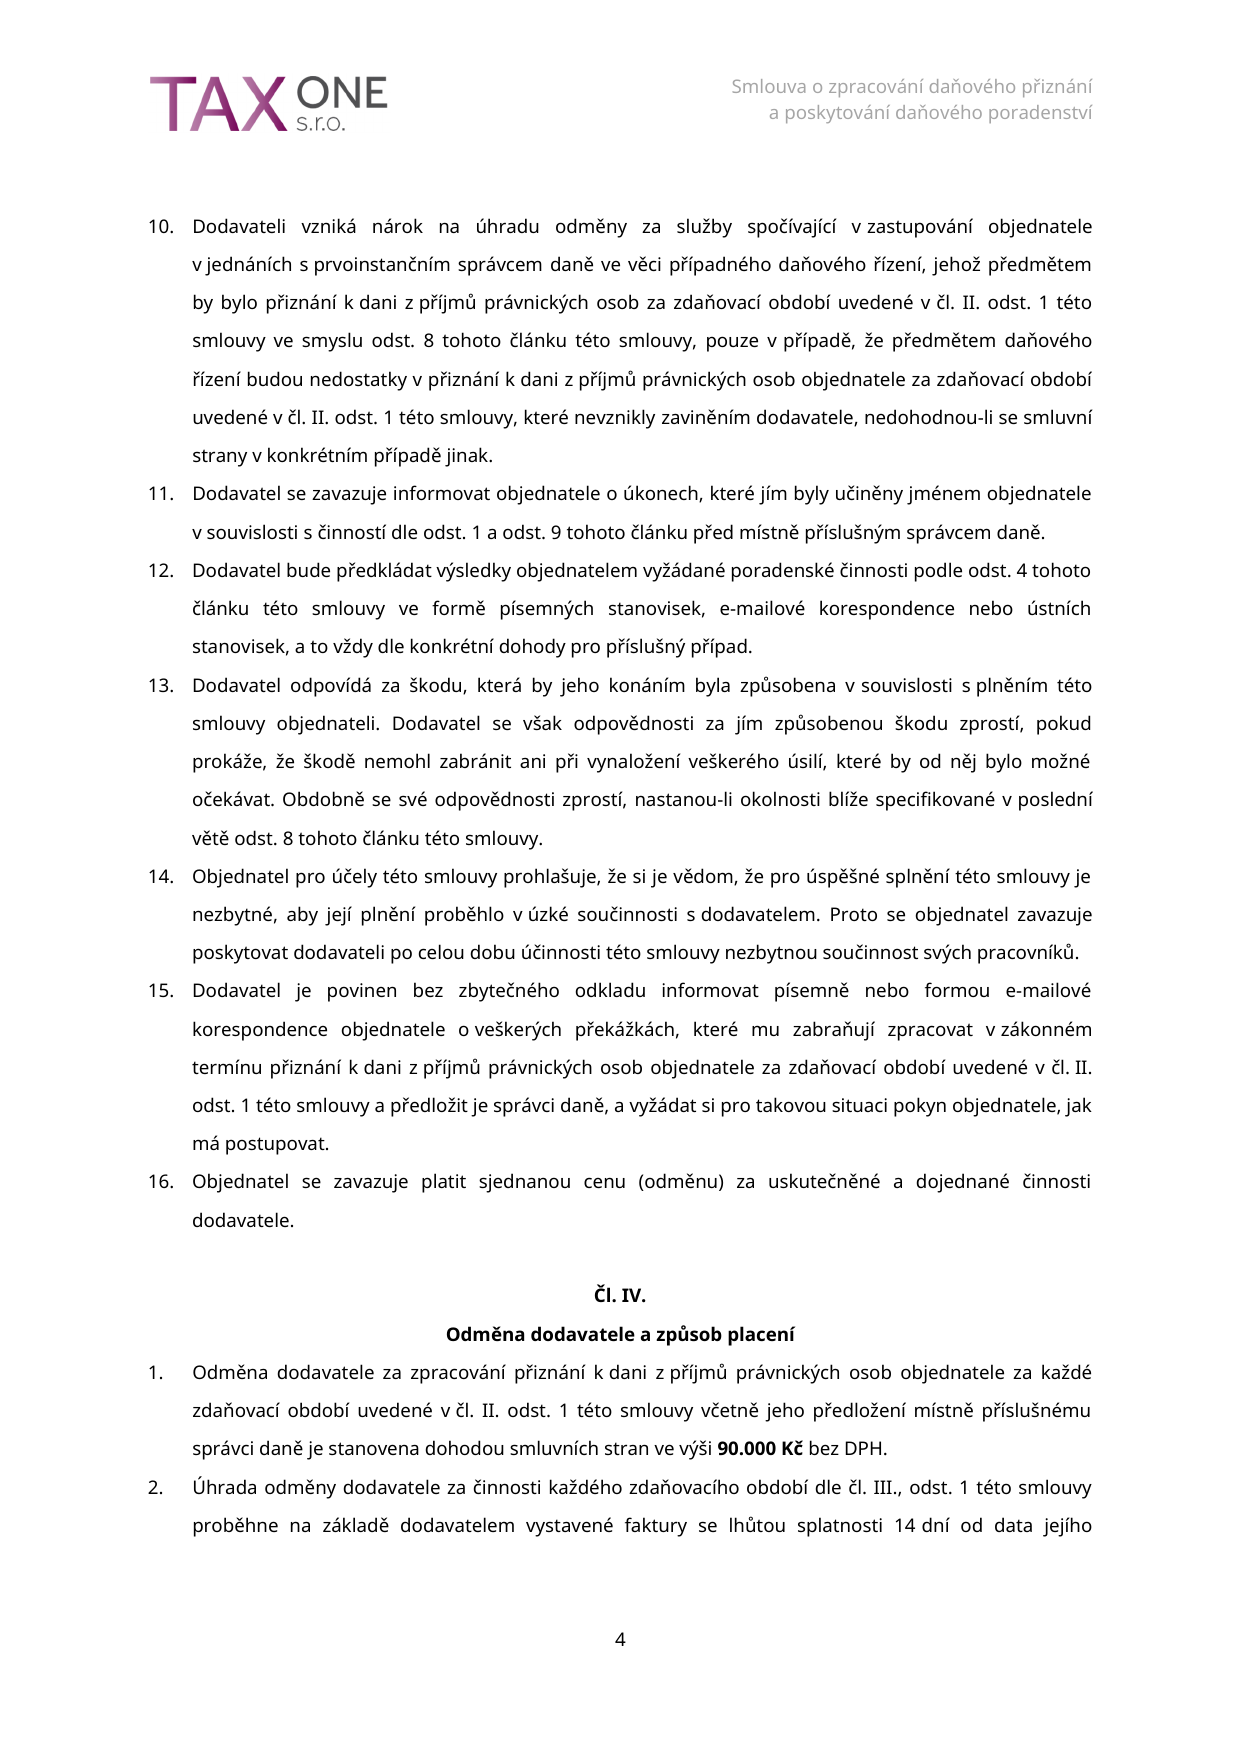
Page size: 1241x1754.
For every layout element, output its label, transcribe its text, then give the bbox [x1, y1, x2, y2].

picture [147, 73, 392, 133]
list Odměna dodavatele za zpracování přiznání k dani z příjmů právnických osob objednatele za každé zdaňovací období uvedené v čl. II. odst. 1 této smlouvy včetně jeho předložení místně příslušnému správci daně je stanovena dohodou smluvních stran ve výši 90.000 Kč bez DPH. [148, 1359, 1093, 1461]
list Dodavatel je povinen bez zbytečného odkladu informovat písemně nebo formou e-mailové korespondence objednatele o veškerých překážkách, které mu zabraňují zpracovat v zákonném termínu přiznání k dani z příjmů právnických osob objednatele za zdaňovací období uvedené v čl. II. odst. 1 této smlouvy a předložit je správci daně, a vyžádat si pro takovou situaci pokyn objednatele, jak má postupovat. [148, 978, 1093, 1156]
subtitle Odměna dodavatele a způsob placení [148, 1321, 1093, 1347]
list Objednatel pro účely této smlouvy prohlašuje, že si je vědom, že pro úspěšné splnění této smlouvy je nezbytné, aby její plnění proběhlo v úzké součinnosti s dodavatelem. Proto se objednatel zavazuje poskytovat dodavateli po celou dobu účinnosti této smlouvy nezbytnou součinnost svých pracovníků. [148, 863, 1093, 965]
list Dodavatel bude předkládat výsledky objednatelem vyžádané poradenské činnosti podle odst. 4 tohoto článku této smlouvy ve formě písemných stanovisek, e-mailové korespondence nebo ústních stanovisek, a to vždy dle konkrétní dohody pro příslušný případ. [148, 557, 1093, 659]
list Dodavatel se zavazuje informovat objednatele o úkonech, které jím byly učiněny jménem objednatele v souvislosti s činností dle odst. 1 a odst. 9 tohoto článku před místně příslušným správcem daně. [148, 481, 1093, 544]
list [148, 1474, 1093, 1538]
list Objednatel se zavazuje platit sjednanou cenu (odměnu) za uskutečněné a dojednané činnosti dodavatele. [148, 1169, 1093, 1233]
subtitle Čl. IV. [148, 1283, 1093, 1308]
list Dodavateli vzniká nárok na úhradu odměny za služby spočívající v zastupování objednatele v jednáních s prvoinstančním správcem daně ve věci případného daňového řízení, jehož předmětem by bylo přiznání k dani z příjmů právnických osob za zdaňovací období uvedené v čl. II. odst. 1 této smlouvy ve smyslu odst. 8 tohoto článku této smlouvy, pouze v případě, že předmětem daňového řízení budou nedostatky v přiznání k dani z příjmů právnických osob objednatele za zdaňovací období uvedené v čl. II. odst. 1 této smlouvy, které nevznikly zaviněním dodavatele, nedohodnou-li se smluvní strany v konkrétním případě jinak. [148, 213, 1093, 468]
list Dodavatel odpovídá za škodu, která by jeho konáním byla způsobena v souvislosti s plněním této smlouvy objednateli. Dodavatel se však odpovědnosti za jím způsobenou škodu zprostí, pokud prokáže, že škodě nemohl zabránit ani při vynaložení veškerého úsilí, které by od něj bylo možné očekávat. Obdobně se své odpovědnosti zprostí, nastanou-li okolnosti blíže specifikované v poslední větě odst. 8 tohoto článku této smlouvy. [148, 672, 1093, 850]
